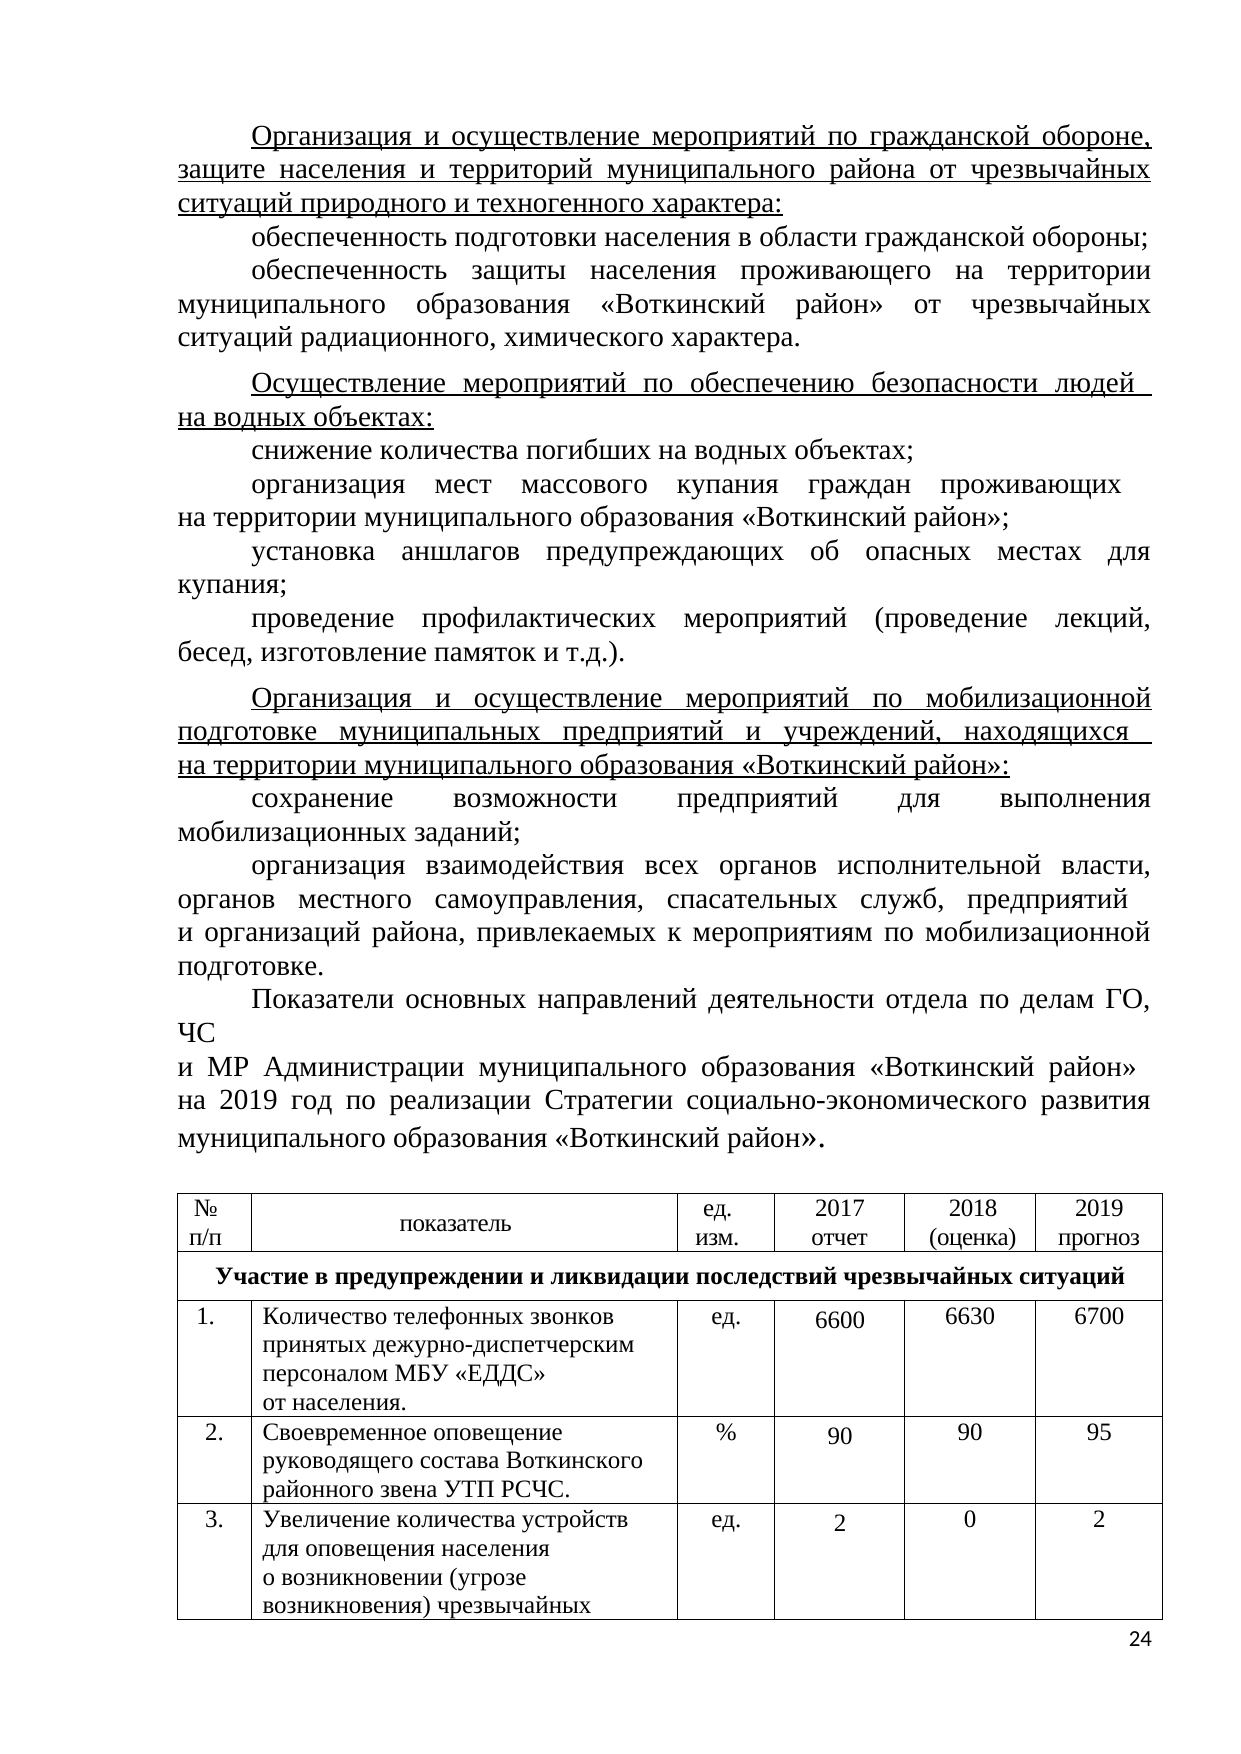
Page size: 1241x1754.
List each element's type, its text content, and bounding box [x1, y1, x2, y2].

table_cell 0 [905, 1504, 1035, 1619]
text обеспеченность защиты населения проживающего на территории муниципального образования «Воткинский район» от чрезвычайных ситуаций радиационного, химического характера. [177, 252, 1152, 353]
table_cell 1. [178, 1301, 251, 1416]
text организация мест массового купания граждан проживающих на территории муниципального образования «Воткинский район»; [177, 466, 1152, 533]
table_cell 90 [775, 1417, 904, 1503]
table_cell 3. [178, 1504, 251, 1619]
table_cell ед. [678, 1504, 774, 1619]
table_cell 2. [178, 1417, 251, 1503]
table_cell ед. [678, 1301, 774, 1416]
table_cell Своевременное оповещение руководящего состава Воткинского районного звена УТП РСЧС. [252, 1417, 677, 1503]
table_cell 6700 [1036, 1301, 1162, 1416]
table_cell 6630 [905, 1301, 1035, 1416]
table_header 2017 отчет [775, 1194, 904, 1251]
text Организация и осуществление мероприятий по мобилизационной подготовке муниципальных предприятий и учреждений, находящихся на территории муниципального образования «Воткинский район»: [177, 743, 1152, 780]
table_cell Участие в предупреждении и ликвидации последствий чрезвычайных ситуаций [178, 1252, 1162, 1300]
text Осуществление мероприятий по обеспечению безопасности людей на водных объектах: [177, 365, 1152, 432]
table_cell 6600 [775, 1301, 904, 1416]
table_header № п/п [178, 1194, 251, 1251]
table_header ед. изм. [678, 1194, 774, 1251]
table_cell Количество телефонных звонков принятых дежурно-диспетчерским персоналом МБУ «ЕДДС» от населения. [252, 1301, 677, 1416]
text Организация и осуществление мероприятий по гражданской обороне, защите населения и территорий муниципального района от чрезвычайных ситуаций природного и техногенного характера: [177, 118, 1152, 219]
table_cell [252, 1504, 677, 1619]
text снижение количества погибших на водных объектах; [177, 432, 1152, 466]
text обеспеченность подготовки населения в области гражданской обороны; [177, 219, 1152, 252]
text Организация и осуществление мероприятий по мобилизационной подготовке муниципальных предприятий и учреждений, находящихся на территории муниципального образования «Воткинский район»: [177, 680, 1152, 742]
table_header 2018 (оценка) [905, 1194, 1035, 1251]
table_cell 2 [1036, 1504, 1162, 1619]
table_header 2019 прогноз [1036, 1194, 1162, 1251]
table_cell % [678, 1417, 774, 1503]
table_cell 95 [1036, 1417, 1162, 1503]
text организация взаимодействия всех органов исполнительной власти, органов местного самоуправления, спасательных служб, предприятий и организаций района, привлекаемых к мероприятиям по мобилизационной подготовке. [177, 847, 1152, 982]
text установка аншлагов предупреждающих об опасных местах для купания; [177, 533, 1152, 600]
text Показатели основных направлений деятельности отдела по делам ГО, ЧС и МР Администрации муниципального образования «Воткинский район» на 2019 год по реализации Стратегии социально-экономического развития муниципального образования «Воткинский район». [177, 982, 1152, 1154]
table_cell 90 [905, 1417, 1035, 1503]
table_header показатель [252, 1194, 677, 1251]
text сохранение возможности предприятий для выполнения мобилизационных заданий; [177, 780, 1152, 847]
text проведение профилактических мероприятий (проведение лекций, бесед, изготовление памяток и т.д.). [177, 600, 1152, 667]
table_cell 2 [775, 1504, 904, 1619]
